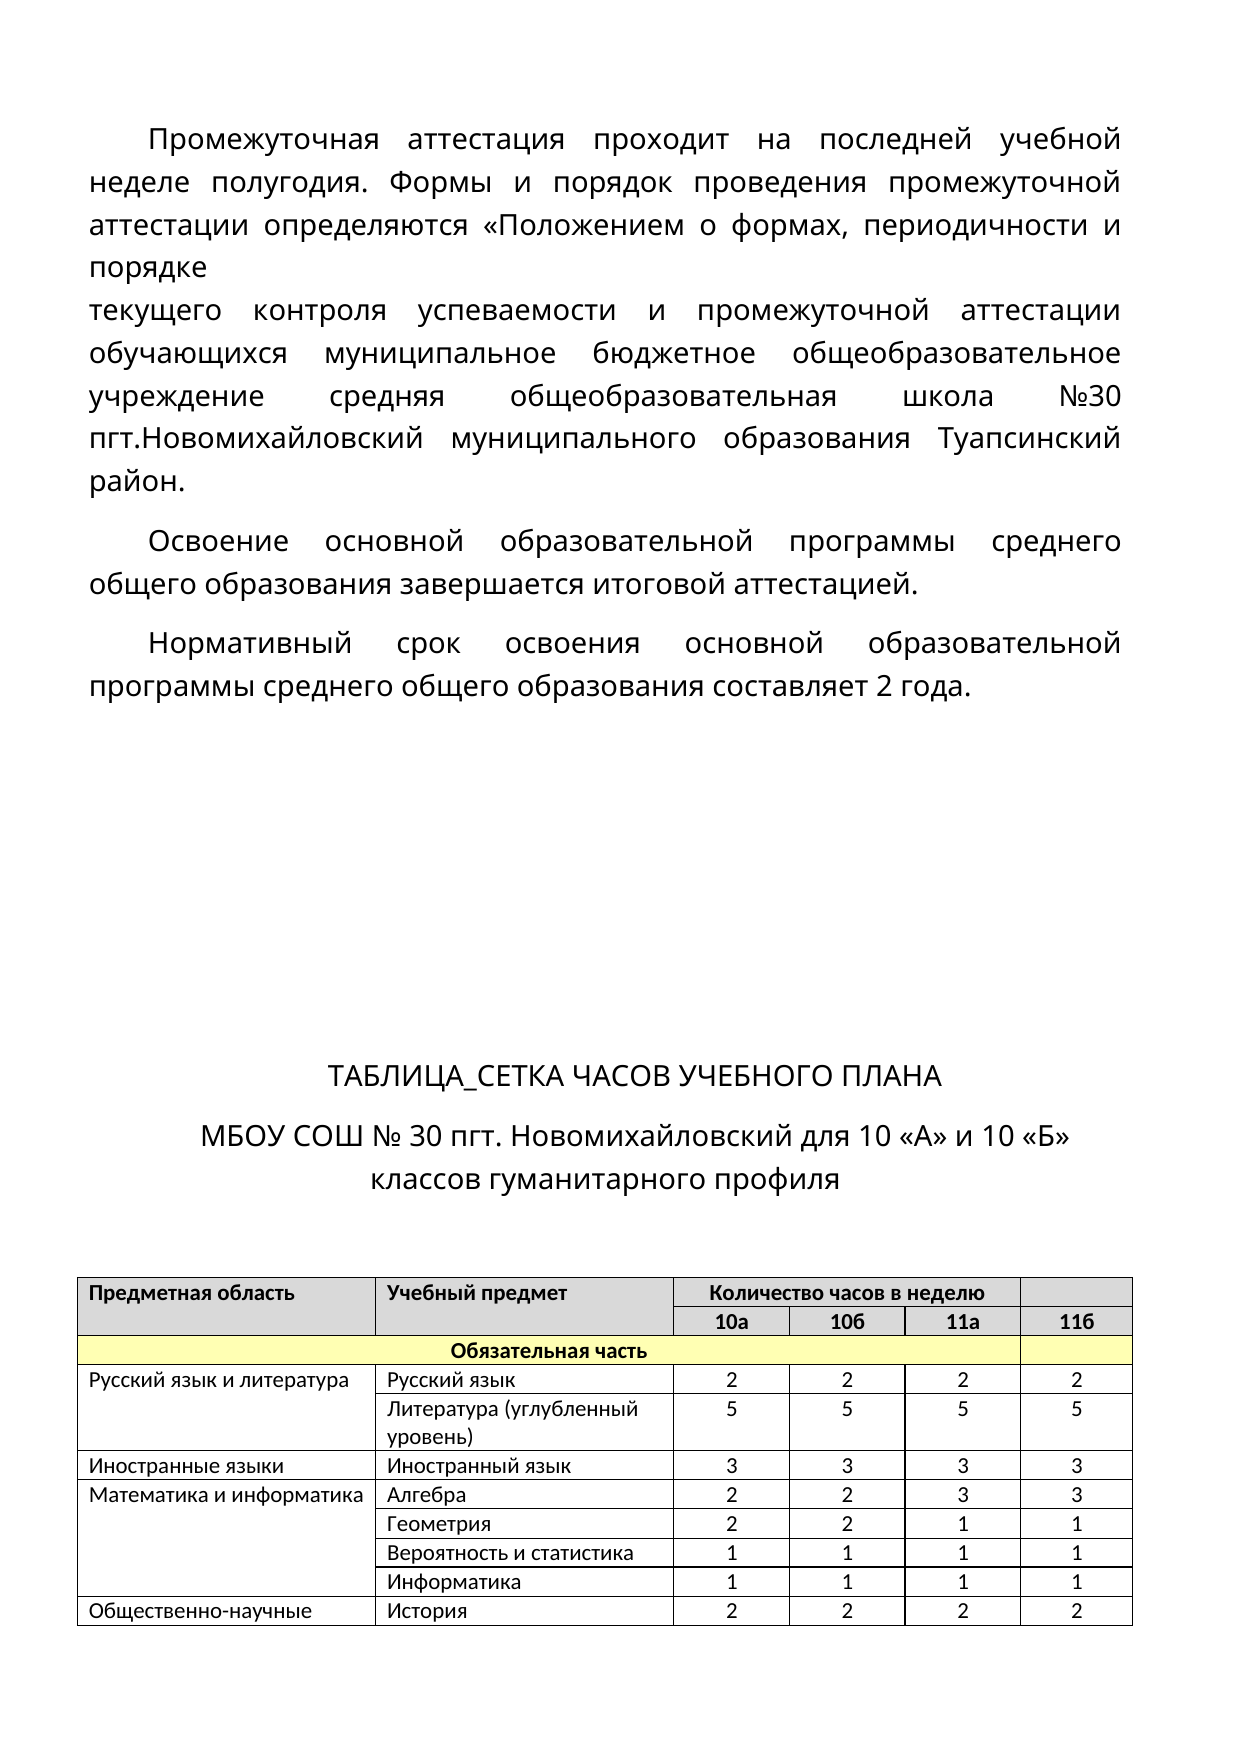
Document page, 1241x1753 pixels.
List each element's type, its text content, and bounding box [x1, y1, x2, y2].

table_cell 1 [906, 1509, 1020, 1537]
table_cell 2 [790, 1365, 904, 1393]
table_cell 5 [790, 1394, 904, 1450]
table_cell 11а [906, 1307, 1020, 1335]
table_cell 1 [906, 1568, 1020, 1596]
table_cell 1 [674, 1539, 789, 1566]
table_cell Вероятность и статистика [376, 1539, 673, 1566]
table_cell Иностранные языки [78, 1451, 375, 1479]
text Нормативный срок освоения основной образовательной программы среднего общего образования составляет 2 года. [88, 622, 1122, 705]
table_cell 2 [906, 1365, 1020, 1393]
table_cell 5 [674, 1394, 789, 1450]
table_cell Русский язык [376, 1365, 673, 1393]
table_cell 2 [790, 1480, 904, 1508]
table_header [1021, 1278, 1132, 1306]
table_header Предметная область [78, 1278, 375, 1335]
table_cell Русский язык и литература [78, 1365, 375, 1450]
table_cell 10а [674, 1307, 789, 1335]
table_cell 1 [790, 1568, 904, 1596]
table_cell Алгебра [376, 1480, 673, 1508]
table_cell 1 [1021, 1568, 1132, 1596]
table_cell 10б [790, 1307, 904, 1335]
table_cell Иностранный язык [376, 1451, 673, 1479]
table_cell 3 [790, 1451, 904, 1479]
table_cell 2 [674, 1480, 789, 1508]
table_cell 2 [674, 1597, 789, 1624]
table_cell 2 [790, 1597, 904, 1624]
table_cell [78, 1597, 375, 1624]
table_cell Литература (углубленный уровень) [376, 1394, 673, 1450]
table_cell 1 [1021, 1539, 1132, 1566]
text ТАБЛИЦА_СЕТКА ЧАСОВ УЧЕБНОГО ПЛАНА [88, 1056, 1122, 1095]
table_cell 3 [906, 1451, 1020, 1479]
table_cell 2 [906, 1597, 1020, 1624]
table_cell [1021, 1336, 1132, 1364]
table_cell 2 [1021, 1365, 1132, 1393]
table_cell Информатика [376, 1568, 673, 1596]
table_cell 5 [1021, 1394, 1132, 1450]
table_cell Математика и информатика [78, 1480, 375, 1596]
table_cell 11б [1021, 1307, 1132, 1335]
table_cell 2 [1021, 1597, 1132, 1624]
text Промежуточная аттестация проходит на последней учебной неделе полугодия. Формы и порядок проведения промежуточной аттестации определяются «Положением о формах, периодичности и порядке текущего контроля успеваемости и промежуточной аттестации обучающихся муниципальное бюджетное общеобразовательное учреждение средняя общеобразовательная школа №30 пгт.Новомихайловский муниципального образования Туапсинский район. [88, 118, 1122, 500]
table_cell Обязательная часть [78, 1336, 1020, 1364]
table_cell 1 [674, 1568, 789, 1596]
table_cell 2 [674, 1509, 789, 1537]
table_cell Геометрия [376, 1509, 673, 1537]
table_cell 3 [1021, 1480, 1132, 1508]
table_cell 1 [1021, 1509, 1132, 1537]
table_cell 3 [674, 1451, 789, 1479]
table_cell История [376, 1597, 673, 1624]
table_cell 3 [1021, 1451, 1132, 1479]
table_cell 3 [906, 1480, 1020, 1508]
table_cell 1 [906, 1539, 1020, 1566]
table_header Количество часов в неделю [674, 1278, 1020, 1306]
table_cell 2 [674, 1365, 789, 1393]
table_cell 5 [906, 1394, 1020, 1450]
text МБОУ СОШ № 30 пгт. Новомихайловский для 10 «А» и 10 «Б» классов гуманитарного профиля [88, 1115, 1122, 1198]
table_cell 1 [790, 1539, 904, 1566]
text Освоение основной образовательной программы среднего общего образования завершается итоговой аттестацией. [88, 520, 1122, 603]
table_header Учебный предмет [376, 1278, 673, 1335]
table_cell 2 [790, 1509, 904, 1537]
